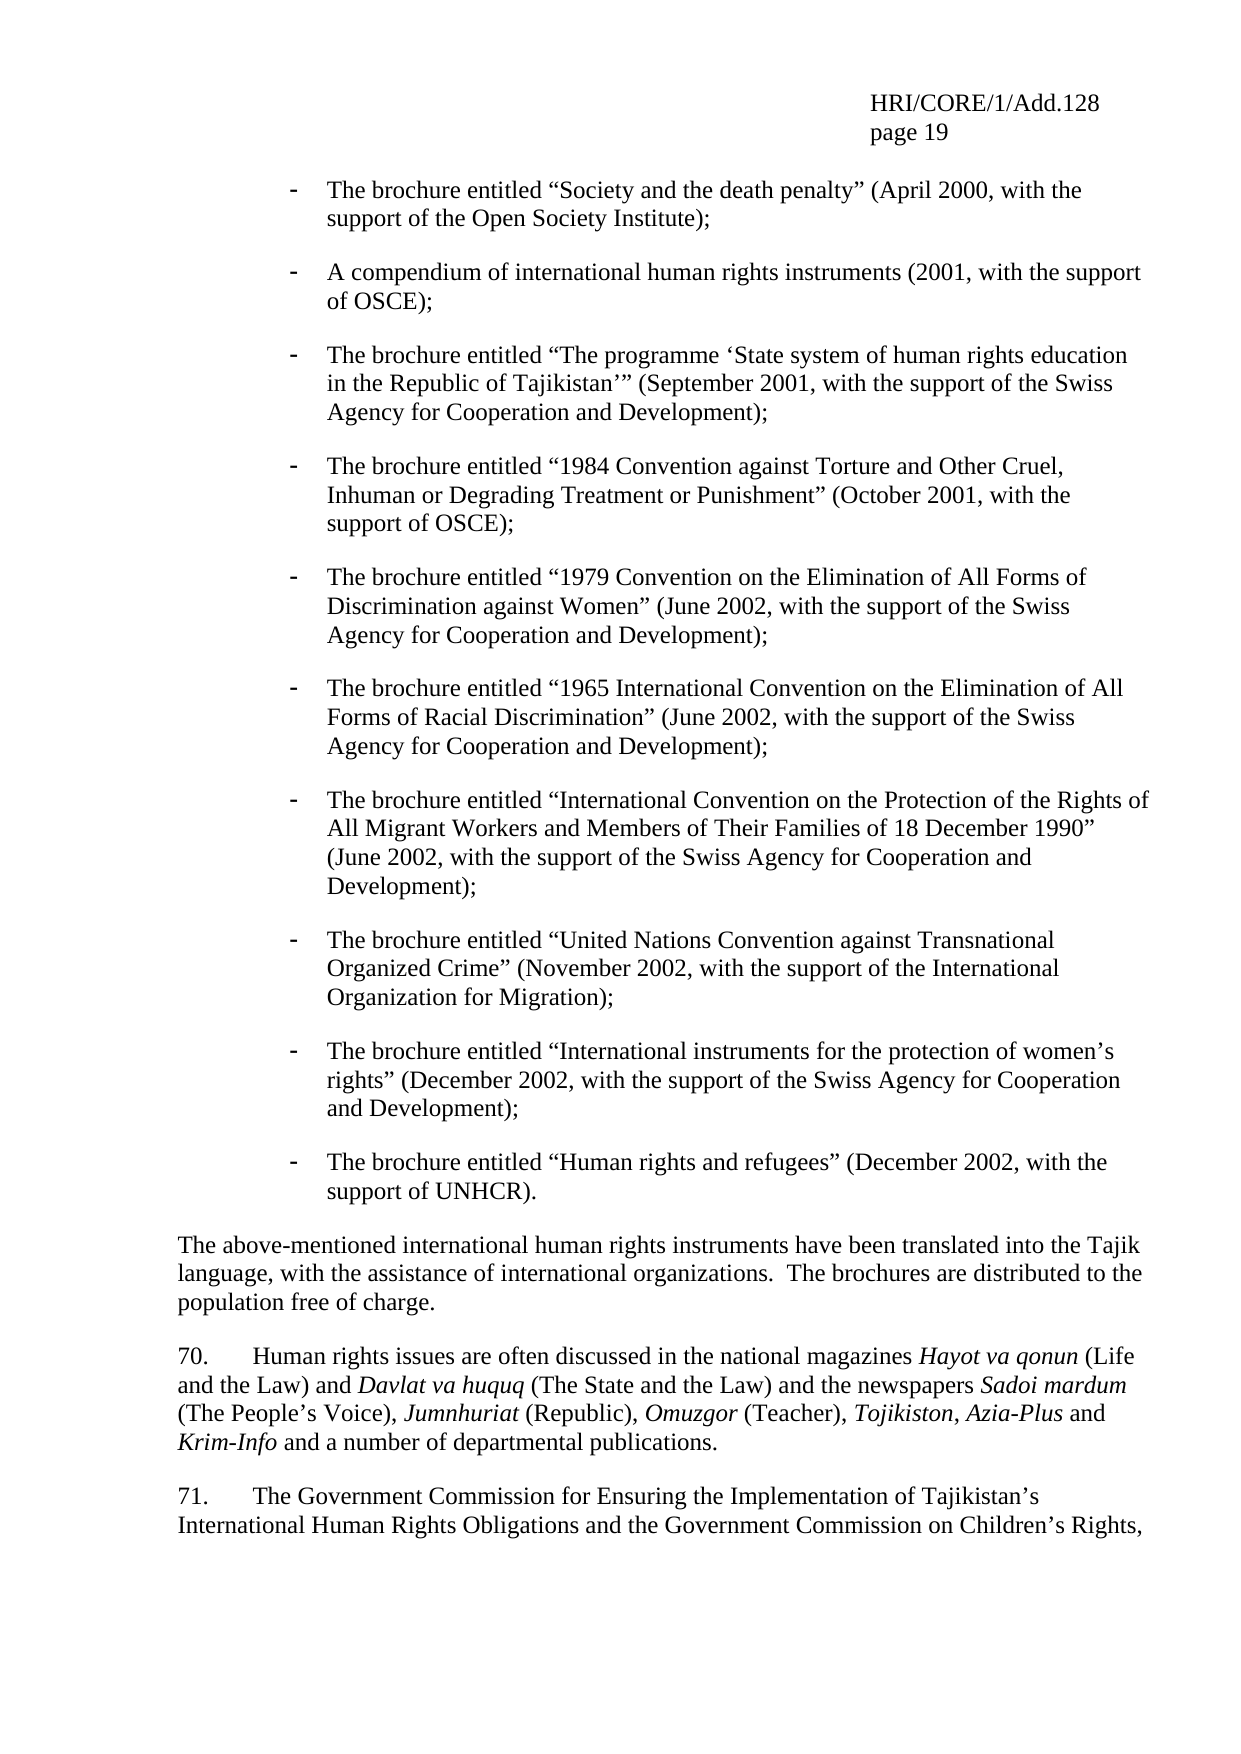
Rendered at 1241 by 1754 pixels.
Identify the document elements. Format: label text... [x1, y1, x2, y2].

list The brochure entitled “Society and the death penalty” (April 2000, with the support of the Open Society Institute); [289, 175, 1152, 232]
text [177, 1481, 1152, 1538]
list The brochure entitled “Human rights and refugees” (December 2002, with the support of UNHCR). [289, 1147, 1152, 1205]
list The brochure entitled “United Nations Convention against Transnational Organized Crime” (November 2002, with the support of the International Organization for Migration); [289, 925, 1152, 1011]
list The brochure entitled “1979 Convention on the Elimination of All Forms of Discrimination against Women” (June 2002, with the support of the Swiss Agency for Cooperation and Development); [289, 562, 1152, 648]
list The brochure entitled “International instruments for the protection of women’s rights” (December 2002, with the support of the Swiss Agency for Cooperation and Development); [289, 1036, 1152, 1122]
text 70. Human rights issues are often discussed in the national magazines Hayot va qonun (Life and the Law) and Davlat va huquq (The State and the Law) and the newspapers Sadoi mardum (The People’s Voice), Jumnhuriat (Republic), Omuzgor (Teacher), Tojikiston, Azia-Plus and Krim-Info and a number of departmental publications. [177, 1341, 1152, 1456]
list The brochure entitled “1965 International Convention on the Elimination of All Forms of Racial Discrimination” (June 2002, with the support of the Swiss Agency for Cooperation and Development); [289, 673, 1152, 760]
list A compendium of international human rights instruments (2001, with the support of OSCE); [289, 257, 1152, 315]
text The above-mentioned international human rights instruments have been translated into the Tajik language, with the assistance of international organizations. The brochures are distributed to the population free of charge. [177, 1230, 1152, 1316]
list The brochure entitled “The programme ‘State system of human rights education in the Republic of Tajikistan’” (September 2001, with the support of the Swiss Agency for Cooperation and Development); [289, 340, 1152, 426]
list The brochure entitled “International Convention on the Protection of the Rights of All Migrant Workers and Members of Their Families of 18 December 1990” (June 2002, with the support of the Swiss Agency for Cooperation and Development); [289, 785, 1152, 900]
list The brochure entitled “1984 Convention against Torture and Other Cruel, Inhuman or Degrading Treatment or Punishment” (October 2001, with the support of OSCE); [289, 451, 1152, 537]
